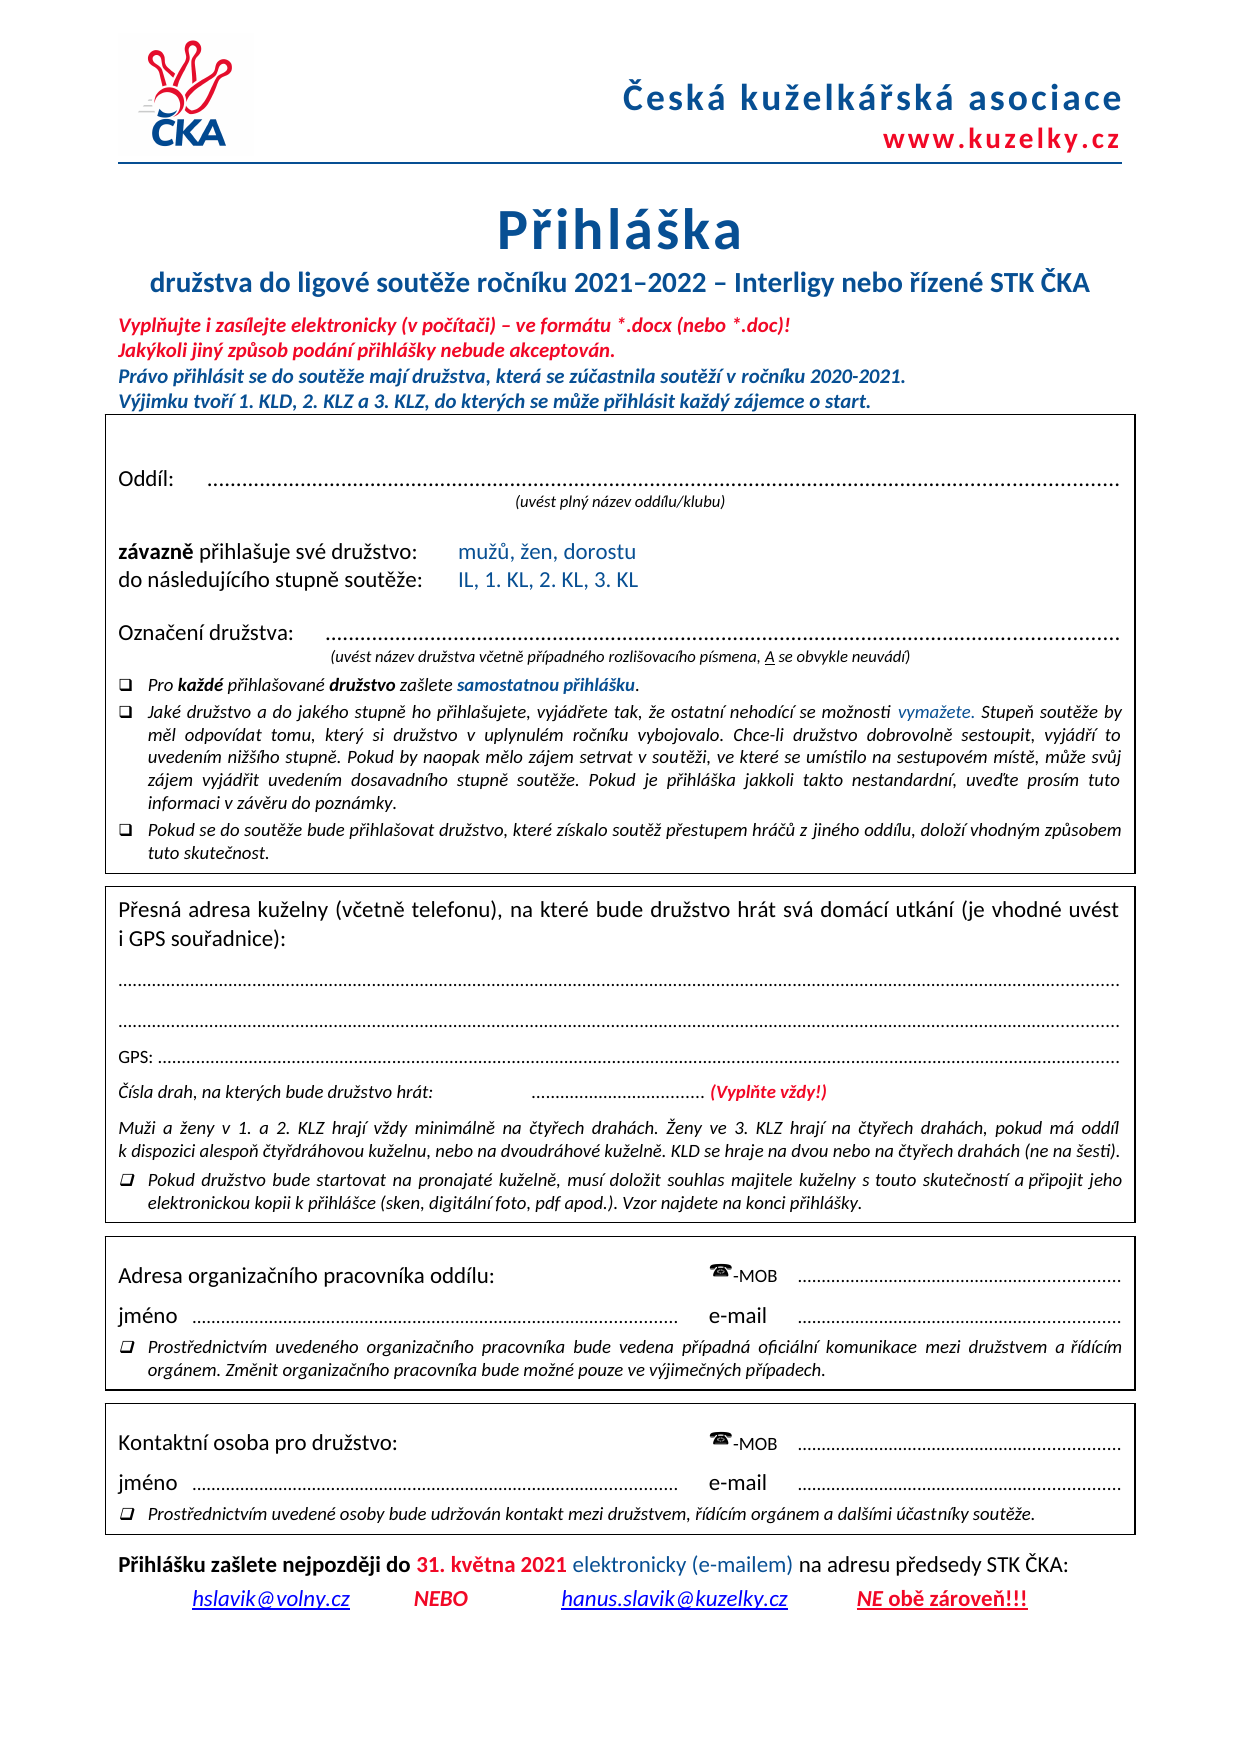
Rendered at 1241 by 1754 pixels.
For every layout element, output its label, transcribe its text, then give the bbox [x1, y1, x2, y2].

text Označení družstva: [106, 609, 1134, 646]
text GPS: [106, 1036, 1134, 1068]
text hslavik@volny.cz NEBO hanus.slavik@kuzelky.cz NE obě zároveň!!! [192, 1584, 1122, 1612]
text družstva do ligové soutěže ročníku 2021–2022 – Interligy nebo řízené STK ČKA [118, 264, 1122, 300]
text Oddíl: [106, 454, 1134, 492]
list Prostřednictvím uvedeného organizačního pracovníka bude vedena případná oficiální komunikace mezi družstvem a řídícím orgánem. Změnit organizačního pracovníka bude možné pouze ve výjimečných případech. [106, 1326, 1134, 1389]
text jméno e-mail [106, 1292, 1134, 1326]
text Vyplňujte i zasílejte elektronicky (v počítači) – ve formátu *.docx (nebo *.doc)! [118, 312, 1122, 338]
text jméno e-mail [106, 1459, 1134, 1493]
title Přihláška [118, 193, 1122, 264]
picture [117, 33, 254, 156]
text Muži a ženy v 1. a 2. KLZ hrají vždy minimálně na čtyřech drahách. Ženy ve 3. KLZ hrají na čtyřech drahách, pokud má oddíl k dispozici alespoň čtyřdráhovou kuželnu, nebo na dvoudráhové kuželně. KLD se hraje na dvou nebo na čtyřech drahách (ne na šesti). [106, 1107, 1134, 1159]
list Pokud družstvo bude startovat na pronajaté kuželně, musí doložit souhlas majitele kuželny s touto skutečností a připojit jeho elektronickou kopii k přihlášce (sken, digitální foto, pdf apod.). Vzor najdete na konci přihlášky. [106, 1159, 1134, 1222]
text do následujícího stupně soutěže: IL, 1. KL, 2. KL, 3. KL [118, 565, 1122, 593]
list Jaké družstvo a do jakého stupně ho přihlašujete, vyjádřete tak, že ostatní nehodící se možnosti vymažete. Stupeň soutěže by měl odpovídat tomu, který si družstvo v uplynulém ročníku vybojovalo. Chce-li družstvo dobrovolně sestoupit, vyjádří to uvedením nižšího stupně. Pokud by naopak mělo zájem setrvat v soutěži, ve které se umístilo na sestupovém místě, může svůj zájem vyjádřit uvedením dosavadního stupně soutěže. Pokud je přihláška jakkoli takto nestandardní, uveďte prosím tuto informaci v závěru do poznámky. [106, 690, 1134, 809]
text závazně přihlašuje své družstvo: mužů, žen, dorostu [106, 528, 1134, 565]
text Právo přihlásit se do soutěže mají družstva, která se zúčastnila soutěží v ročníku 2020-2021. [118, 363, 1122, 388]
text Přihlášku zašlete nejpozději do 31. května 2021 elektronicky (e-mailem) na adresu předsedy STK ČKA: [118, 1550, 1122, 1578]
list (uvést název družstva včetně případného rozlišovacího písmena, A se obvykle neuvádí) [118, 646, 1122, 663]
list Pokud se do soutěže bude přihlašovat družstvo, které získalo soutěž přestupem hráčů z jiného oddílu, doloží vhodným způsobem tuto skutečnost. [106, 809, 1134, 873]
list Prostřednictvím uvedené osoby bude udržován kontakt mezi družstvem, řídícím orgánem a dalšími účastníky soutěže. [106, 1493, 1134, 1534]
list (uvést plný název oddílu/klubu) [118, 492, 1122, 512]
list Pro každé přihlašované družstvo zašlete samostatnou přihlášku. [106, 663, 1134, 690]
text Výjimku tvoří 1. KLD, 2. KLZ a 3. KLZ, do kterých se může přihlásit každý zájemce o start. [118, 388, 1122, 414]
text Kontaktní osoba pro družstvo: -MOB [106, 1404, 1134, 1456]
text Adresa organizačního pracovníka oddílu: -MOB [106, 1237, 1134, 1288]
text Přesná adresa kuželny (včetně telefonu), na které bude družstvo hrát svá domácí utkání (je vhodné uvést i GPS souřadnice): [106, 887, 1134, 952]
text Jakýkoli jiný způsob podání přihlášky nebude akceptován. [118, 338, 1122, 363]
text Čísla drah, na kterých bude družstvo hrát: (Vyplňte vždy!) [106, 1071, 1134, 1103]
